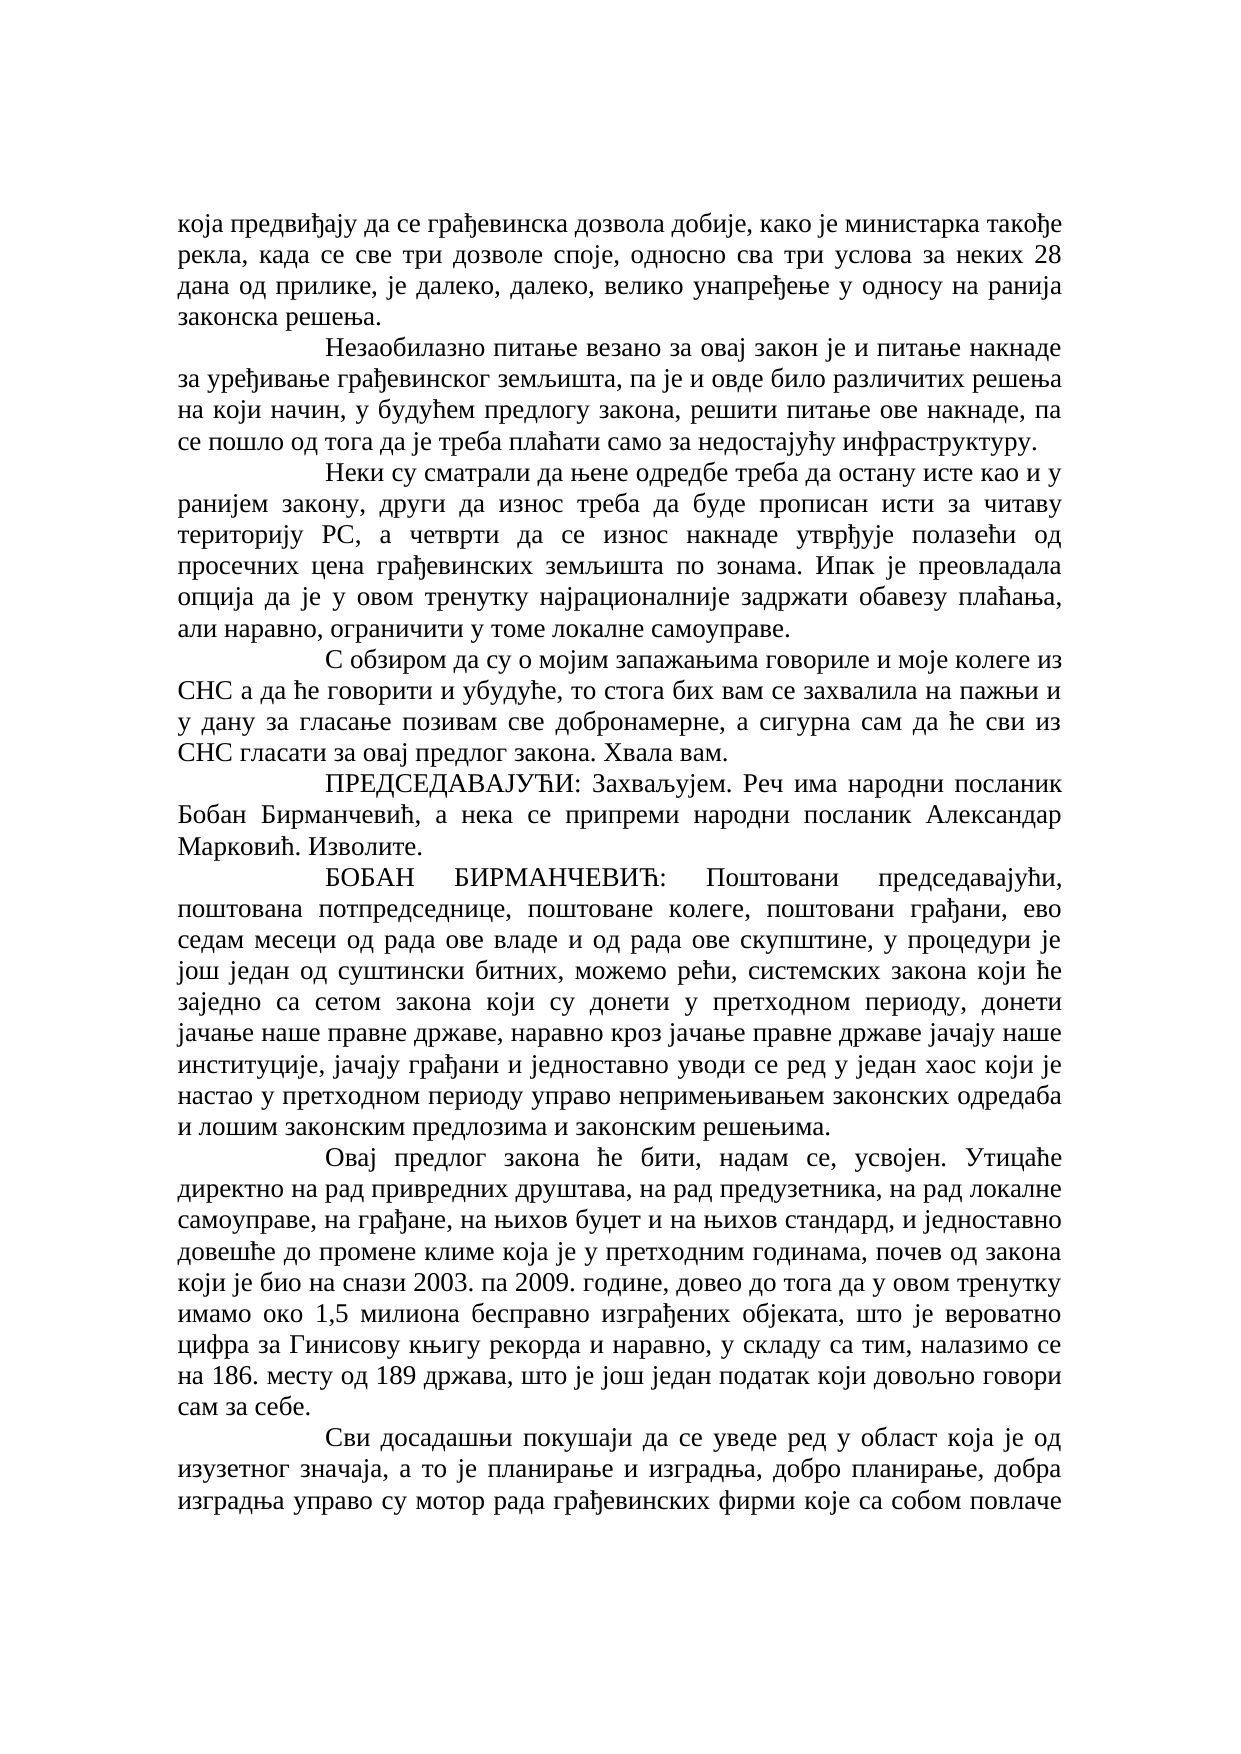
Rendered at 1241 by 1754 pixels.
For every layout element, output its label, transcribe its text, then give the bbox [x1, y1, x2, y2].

text Неки су сматрали да њене одредбе треба да остану исте као и у ранијем закону, други да износ треба да буде прописан исти за читаву територију РС, а четврти да се износ накнаде утврђује полазећи од просечних цена грађевинских земљишта по зонама. Ипак је преовладала опција да је у овом тренутку најрационалније задржати обавезу плаћања, али наравно, ограничити у томе локалне самоуправе. [177, 456, 1063, 643]
text Овај предлог закона ће бити, надам се, усвојен. Утицаће директно на рад привредних друштава, на рад предузетника, на рад локалне самоуправе, на грађане, на њихов буџет и на њихов стандард, и једноставно довешће до промене климе која је у претходним годинама, почев од закона који је био на снази 2003. па 2009. године, довео до тога да у овом тренутку имамо око 1,5 милиона бесправно изграђених објеката, што је вероватно цифра за Гинисову књигу рекорда и наравно, у складу са тим, налазимо се на 186. месту од 189 држава, што је још један податак који довољно говори сам за себе. [177, 1141, 1063, 1421]
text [177, 207, 1063, 331]
text С обзиром да су о мојим запажањима говориле и моје колеге из СНС а да ће говорити и убудуће, то стога бих вам се захвалила на пажњи и у дану за гласање позивам све добронамерне, а сигурна сам да ће сви из СНС гласати за овај предлог закона. Хвала вам. [177, 643, 1063, 767]
text ПРЕДСЕДАВАЈУЋИ: Захваљујем. Реч има народни посланик Бобан Бирманчевић, а нека се припреми народни посланик Александар Марковић. Изволите. [177, 767, 1063, 861]
text Незаобилазно питање везано за овај закон је и питање накнаде за уређивање грађевинског земљишта, па је и овде било различитих решења на који начин, у будућем предлогу закона, решити питање ове накнаде, па се пошло од тога да је треба плаћати само за недостајућу инфраструктуру. [177, 331, 1063, 456]
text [177, 1421, 1063, 1515]
text БОБАН БИРМАНЧЕВИЋ: Поштовани председавајући, поштована потпредседнице, поштоване колеге, поштовани грађани, ево седам месеци од рада ове владе и од рада ове скупштине, у процедури је још један од суштински битних, можемо рећи, системских закона који ће заједно са сетом закона који су донети у претходном периоду, донети јачање наше правне државе, наравно кроз јачање правне државе јачају наше институције, јачају грађани и једноставно уводи се ред у један хаос који је настао у претходном периоду управо непримењивањем законских одредаба и лошим законским предлозима и законским решењима. [177, 861, 1063, 1141]
